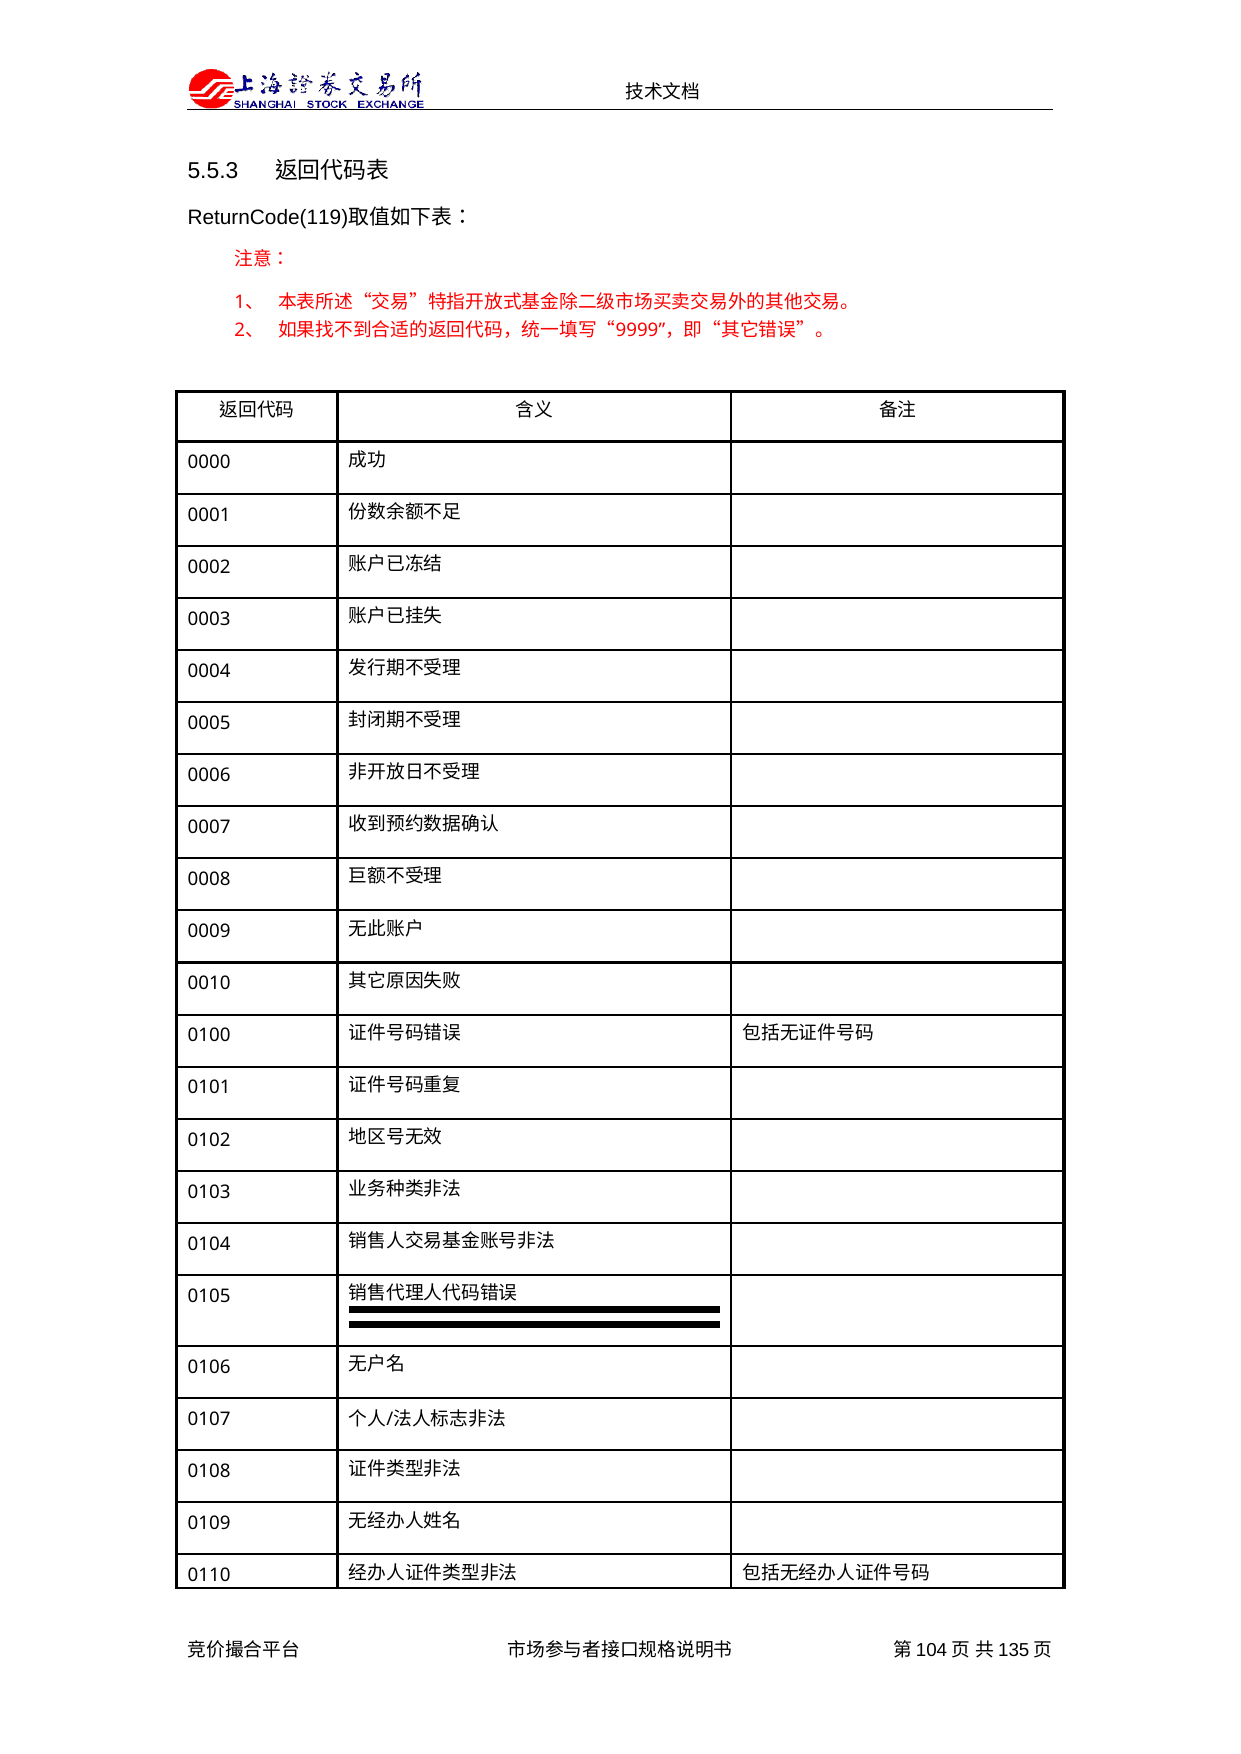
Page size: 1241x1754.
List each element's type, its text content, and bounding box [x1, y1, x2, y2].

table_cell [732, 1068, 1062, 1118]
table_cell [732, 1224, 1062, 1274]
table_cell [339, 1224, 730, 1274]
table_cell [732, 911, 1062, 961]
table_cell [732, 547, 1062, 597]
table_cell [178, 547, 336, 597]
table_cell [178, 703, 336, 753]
text 注意： [187, 248, 1053, 270]
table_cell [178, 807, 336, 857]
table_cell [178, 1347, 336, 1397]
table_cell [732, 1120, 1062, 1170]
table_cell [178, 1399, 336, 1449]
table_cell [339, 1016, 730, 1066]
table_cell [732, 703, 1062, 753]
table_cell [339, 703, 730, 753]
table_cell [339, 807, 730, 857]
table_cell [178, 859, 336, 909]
list 如果找不到合适的返回代码，统一填写“9999”，即“其它错误”。 [234, 314, 1053, 342]
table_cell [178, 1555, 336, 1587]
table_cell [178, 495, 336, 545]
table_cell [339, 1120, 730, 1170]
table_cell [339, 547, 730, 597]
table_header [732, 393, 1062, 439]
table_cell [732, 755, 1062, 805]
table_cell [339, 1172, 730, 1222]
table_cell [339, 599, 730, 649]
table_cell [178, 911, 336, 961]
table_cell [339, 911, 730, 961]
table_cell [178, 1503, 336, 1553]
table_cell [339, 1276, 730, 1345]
subtitle 返回代码表 [187, 156, 1053, 184]
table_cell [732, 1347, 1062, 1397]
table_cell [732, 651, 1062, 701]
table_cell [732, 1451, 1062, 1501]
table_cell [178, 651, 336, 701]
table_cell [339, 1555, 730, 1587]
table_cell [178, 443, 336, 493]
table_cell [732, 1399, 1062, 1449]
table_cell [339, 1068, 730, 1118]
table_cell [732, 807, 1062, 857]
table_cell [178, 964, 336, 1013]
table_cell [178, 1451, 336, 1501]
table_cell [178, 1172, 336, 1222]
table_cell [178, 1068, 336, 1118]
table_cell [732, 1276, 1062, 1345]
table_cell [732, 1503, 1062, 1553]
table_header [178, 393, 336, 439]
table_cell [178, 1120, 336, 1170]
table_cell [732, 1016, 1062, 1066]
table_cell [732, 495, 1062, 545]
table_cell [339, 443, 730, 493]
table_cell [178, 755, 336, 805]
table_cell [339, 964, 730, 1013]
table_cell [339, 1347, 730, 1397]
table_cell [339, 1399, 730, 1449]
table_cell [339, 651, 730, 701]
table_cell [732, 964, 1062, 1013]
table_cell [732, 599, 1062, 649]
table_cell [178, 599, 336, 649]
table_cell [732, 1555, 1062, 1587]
picture [187, 69, 424, 109]
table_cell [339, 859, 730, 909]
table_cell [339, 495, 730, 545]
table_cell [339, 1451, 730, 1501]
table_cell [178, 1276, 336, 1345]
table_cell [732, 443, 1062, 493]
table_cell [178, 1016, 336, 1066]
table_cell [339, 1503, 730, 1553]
list 本表所述“交易”特指开放式基金除二级市场买卖交易外的其他交易。 [234, 287, 1053, 314]
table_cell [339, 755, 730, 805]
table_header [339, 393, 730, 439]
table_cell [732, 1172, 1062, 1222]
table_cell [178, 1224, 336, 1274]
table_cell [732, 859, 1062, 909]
text ReturnCode(119)取值如下表： [187, 205, 1053, 230]
